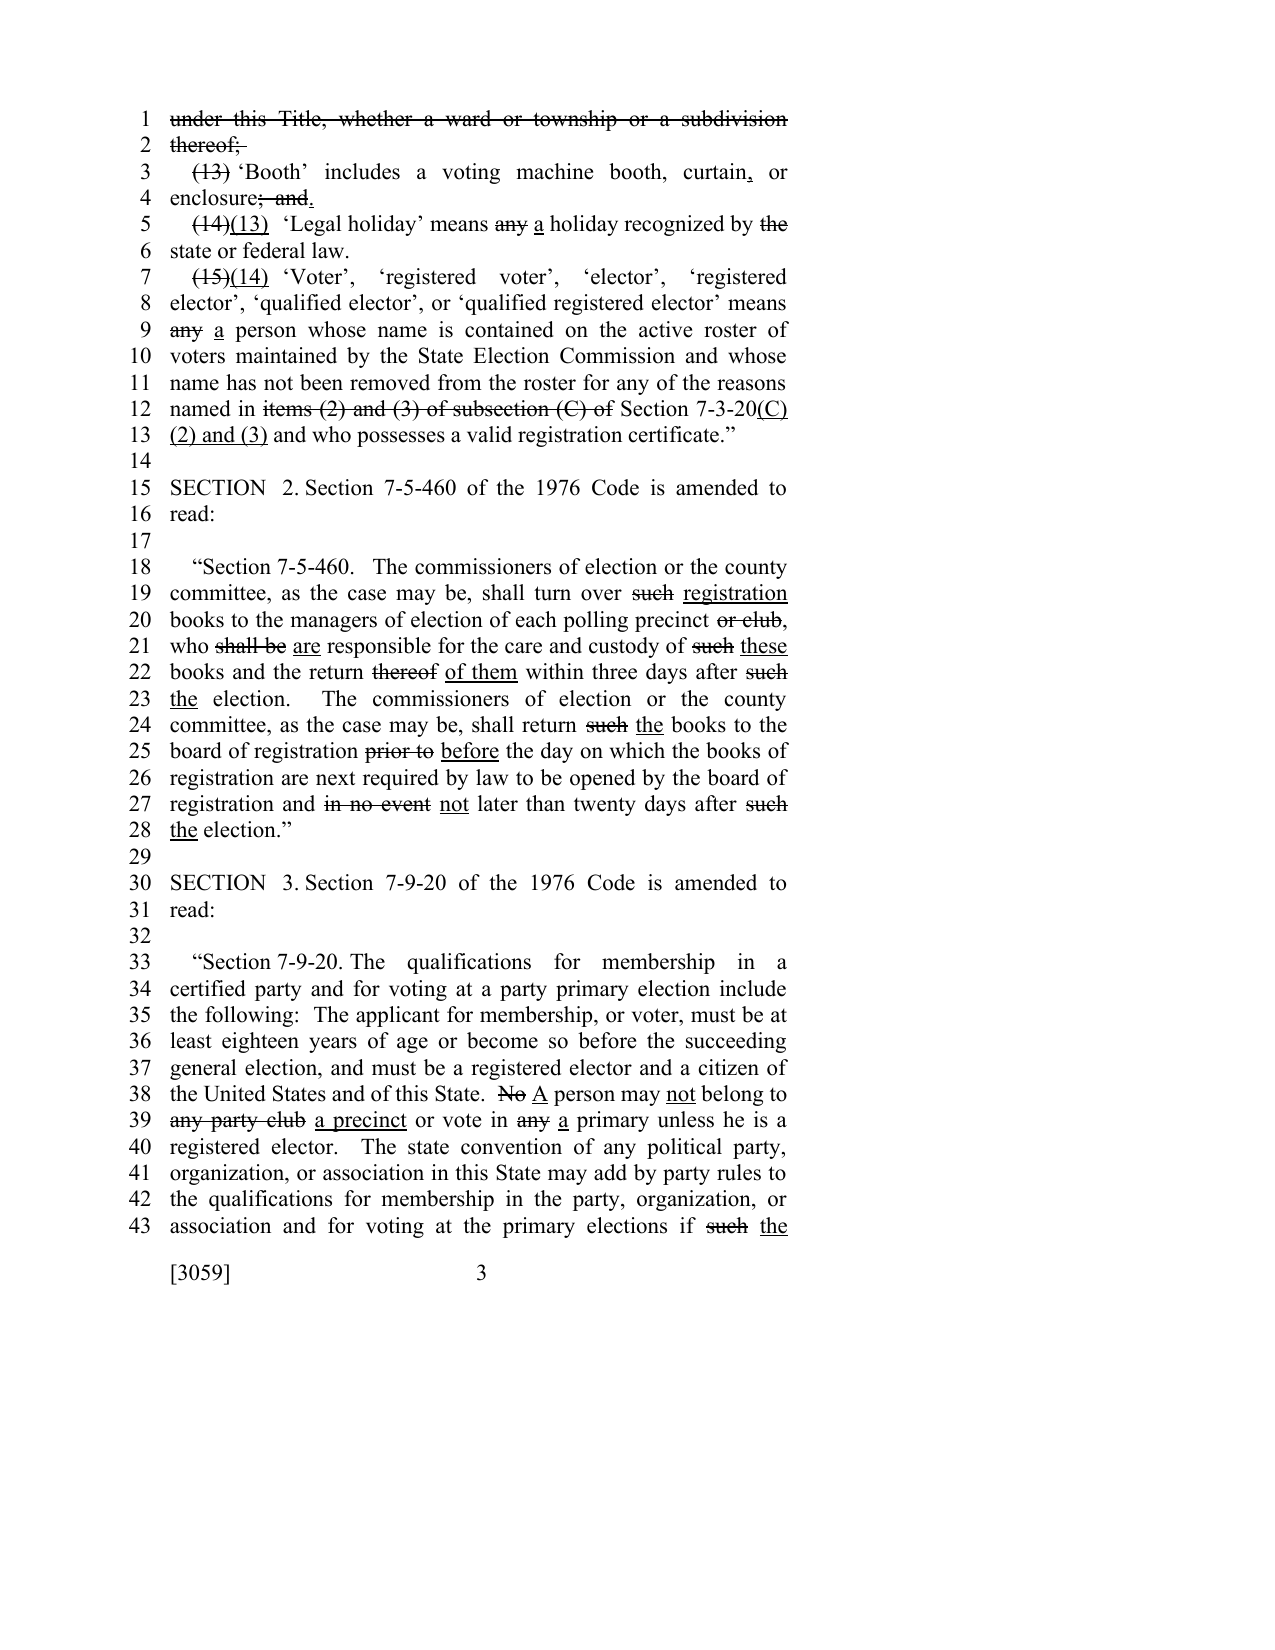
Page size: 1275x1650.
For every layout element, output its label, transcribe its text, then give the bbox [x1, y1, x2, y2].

text (15)(14) ‘Voter’, ‘registered voter’, ‘elector’, ‘registered elector’, ‘qualified elector’, or ‘qualified registered elector’ means any a person whose name is contained on the active roster of voters maintained by the State Election Commission and whose name has not been removed from the roster for any of the reasons named in items (2) and (3) of subsection (C) of Section 7-3-20(C)(2) and (3) and who possesses a valid registration certificate.” [169, 263, 787, 448]
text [169, 105, 787, 119]
text SECTION 2. Section 7-5-460 of the 1976 Code is amended to read: [169, 474, 787, 527]
text (13) ‘Booth’ includes a voting machine booth, curtain, or enclosure; and. [169, 158, 787, 210]
text (14)(13) ‘Legal holiday’ means any a holiday recognized by the state or federal law. [169, 210, 787, 263]
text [169, 948, 787, 1238]
text SECTION 3. Section 7-9-20 of the 1976 Code is amended to read: [169, 869, 787, 922]
text “Section 7-5-460. The commissioners of election or the county committee, as the case may be, shall turn over such registration books to the managers of election of each polling precinct or club, who shall be are responsible for the care and custody of such these books and the return thereof of them within three days after such the election. The commissioners of election or the county committee, as the case may be, shall return such the books to the board of registration prior to before the day on which the books of registration are next required by law to be opened by the board of registration and in no event not later than twenty days after such the election.” [169, 553, 787, 843]
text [169, 120, 787, 158]
